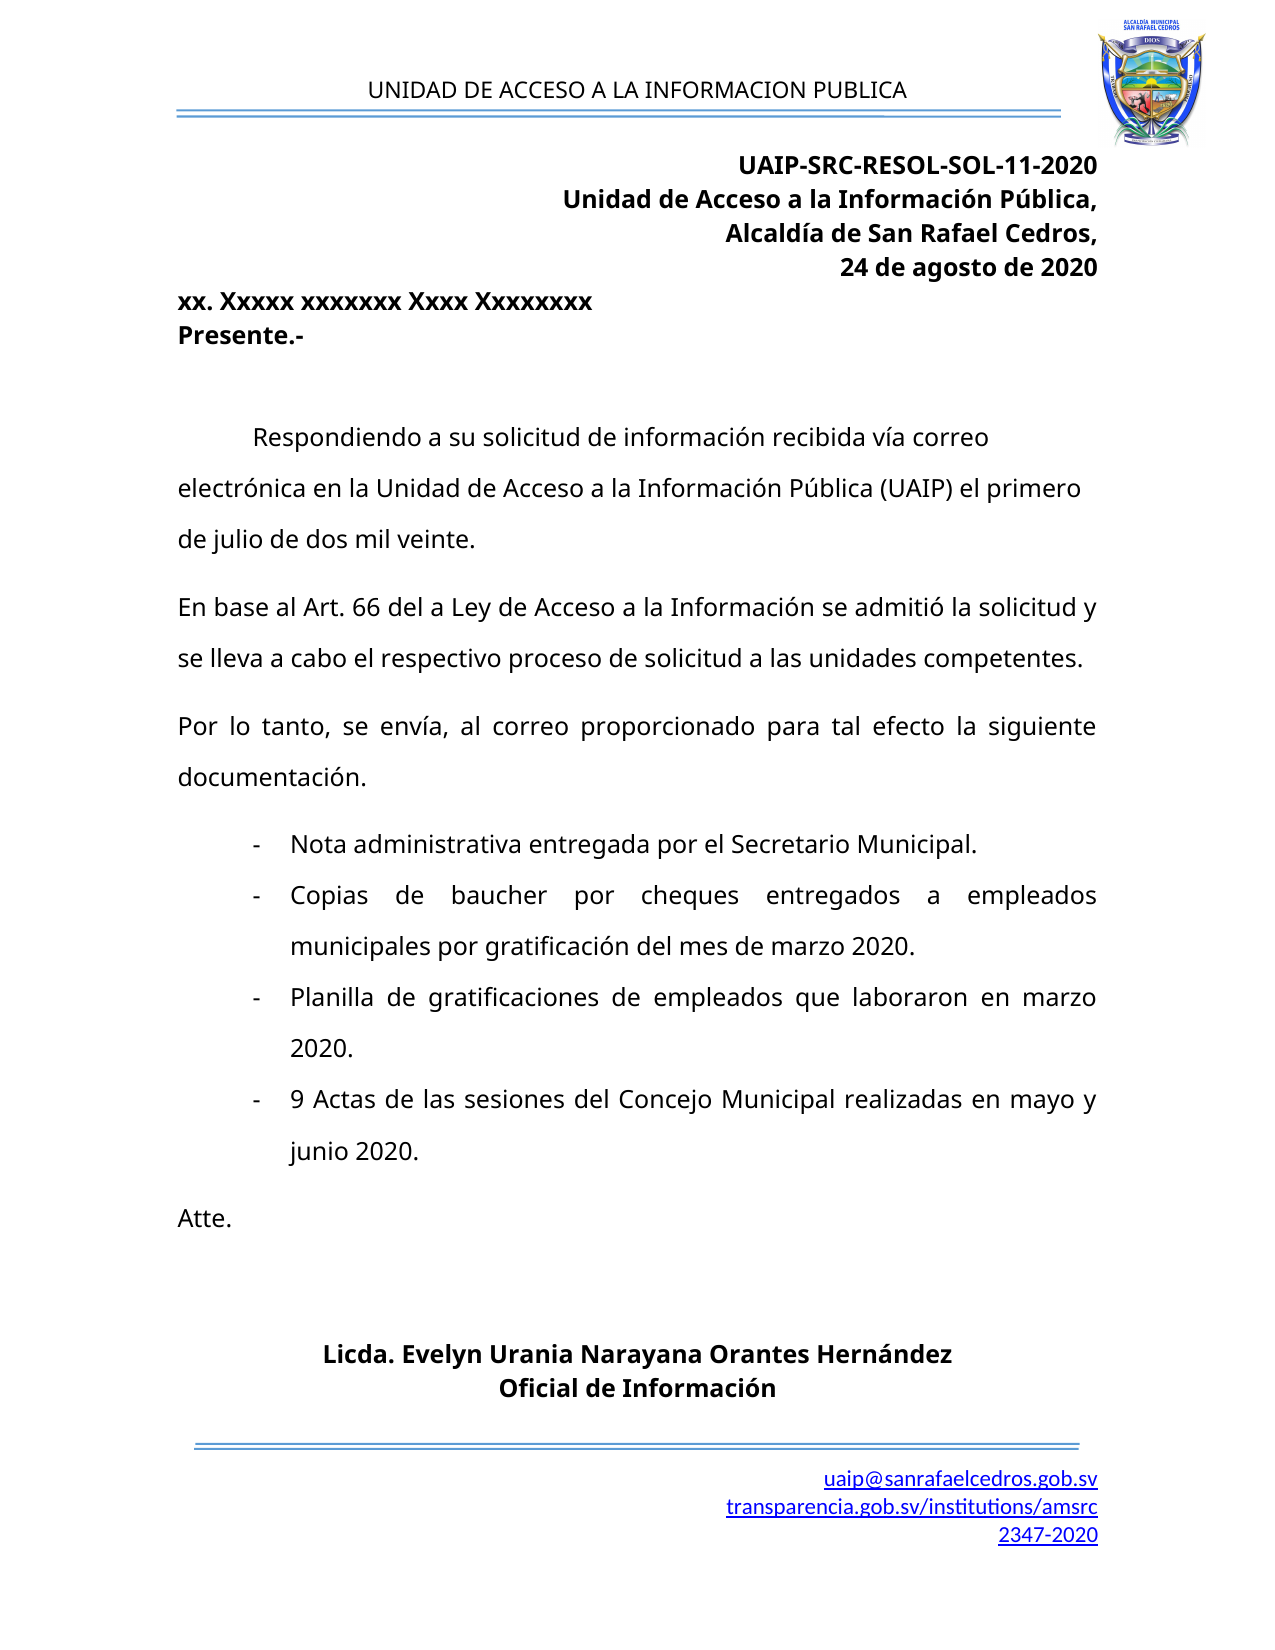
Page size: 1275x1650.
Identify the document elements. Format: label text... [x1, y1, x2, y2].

text Licda. Evelyn Urania Narayana Orantes Hernández [177, 1336, 1098, 1370]
list Nota administrativa entregada por el Secretario Municipal. [252, 827, 1098, 861]
text UAIP-SRC-RESOL-SOL-11-2020 [177, 148, 1098, 182]
text Por lo tanto, se envía, al correo proporcionado para tal efecto la siguiente documentación. [177, 708, 1098, 793]
text 24 de agosto de 2020 [177, 250, 1098, 284]
list 9 Actas de las sesiones del Concejo Municipal realizadas en mayo y junio 2020. [252, 1082, 1098, 1167]
text Oficial de Información [177, 1370, 1098, 1404]
text Alcaldía de San Rafael Cedros, [177, 216, 1098, 250]
text Presente.- [177, 318, 1098, 352]
text Respondiendo a su solicitud de información recibida vía correo electrónica en la Unidad de Acceso a la Información Pública (UAIP) el primero de julio de dos mil veinte. [177, 420, 1098, 556]
text En base al Art. 66 del a Ley de Acceso a la Información se admitió la solicitud y se lleva a cabo el respectivo proceso de solicitud a las unidades competentes. [177, 589, 1098, 674]
list Copias de baucher por cheques entregados a empleados municipales por gratificación del mes de marzo 2020. [252, 878, 1098, 963]
picture [1097, 19, 1206, 148]
text Atte. [177, 1201, 1098, 1235]
text xx. Xxxxx xxxxxxx Xxxx Xxxxxxxx [177, 284, 1098, 318]
text Unidad de Acceso a la Información Pública, [177, 182, 1098, 216]
list Planilla de gratificaciones de empleados que laboraron en marzo 2020. [252, 980, 1098, 1065]
